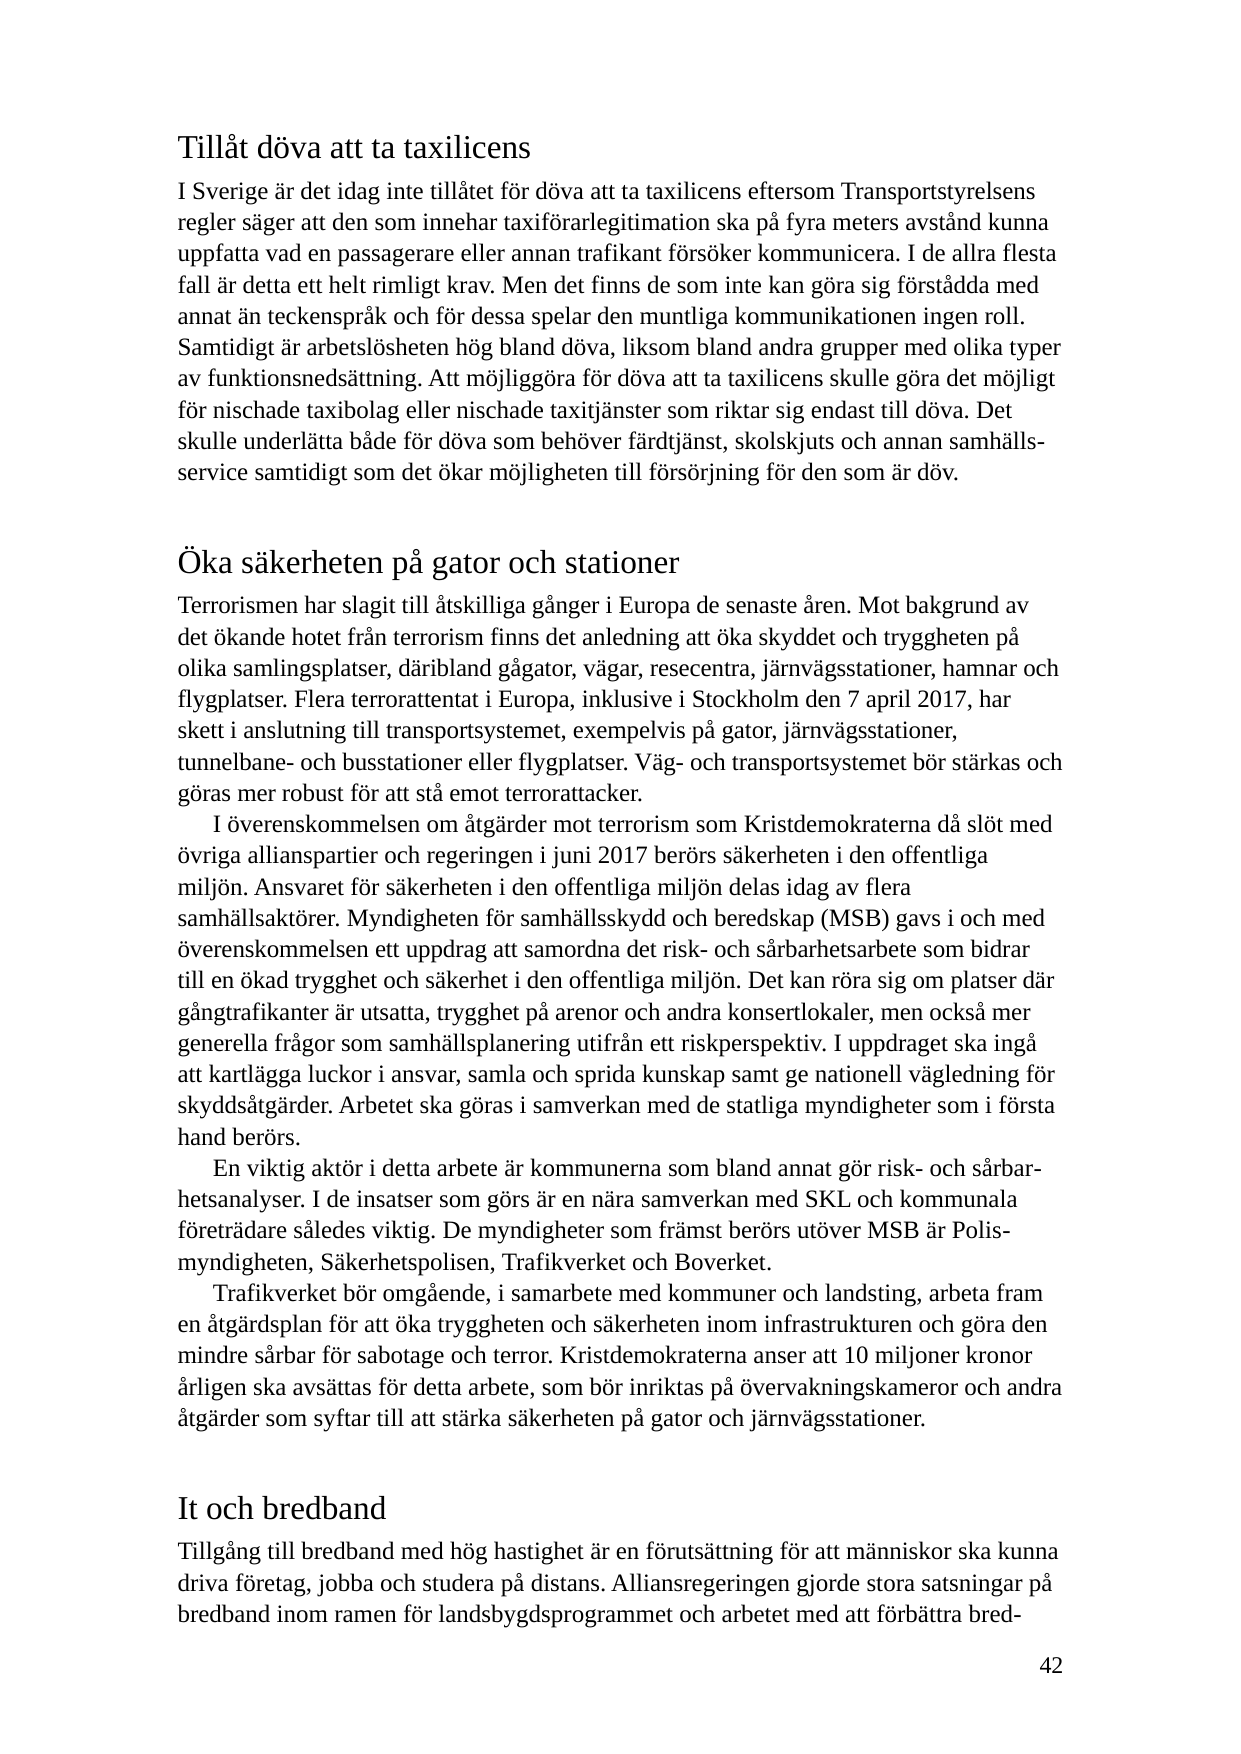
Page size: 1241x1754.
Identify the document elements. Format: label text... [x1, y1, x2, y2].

text En viktig aktör i detta arbete är kommunerna som bland annat gör risk- och sårbarhetsanalyser. I de insatser som görs är en nära samverkan med SKL och kommunala företrädare således viktig. De myndigheter som främst berörs utöver MSB är Polismyndigheten, Säkerhetspolisen, Trafikverket och Boverket. [177, 1151, 1063, 1276]
subtitle Öka säkerheten på gator och stationer [177, 548, 1063, 580]
text I Sverige är det idag inte tillåtet för döva att ta taxilicens eftersom Transportstyrelsens regler säger att den som innehar taxiförarlegitimation ska på fyra meters avstånd kunna uppfatta vad en passagerare eller annan trafikant försöker kommunicera. I de allra flesta fall är detta ett helt rimligt krav. Men det finns de som inte kan göra sig förstådda med annat än teckenspråk och för dessa spelar den muntliga kommunikationen ingen roll. Samtidigt är arbetslösheten hög bland döva, liksom bland andra grupper med olika typer av funktionsnedsättning. Att möjliggöra för döva att ta taxilicens skulle göra det möjligt för nischade taxibolag eller nischade taxitjänster som riktar sig endast till döva. Det skulle underlätta både för döva som behöver färdtjänst, skolskjuts och annan samhällsservice samtidigt som det ökar möjligheten till försörjning för den som är döv. [177, 173, 1063, 486]
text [177, 1534, 1063, 1628]
text Terrorismen har slagit till åtskilliga gånger i Europa de senaste åren. Mot bakgrund av det ökande hotet från terrorism finns det anledning att öka skyddet och tryggheten på olika samlingsplatser, däribland gågator, vägar, resecentra, järnvägsstationer, hamnar och flygplatser. Flera terrorattentat i Europa, inklusive i Stockholm den 7 april 2017, har skett i anslutning till transportsystemet, exempelvis på gator, järnvägsstationer, tunnelbane- och busstationer eller flygplatser. Väg- och transportsystemet bör stärkas och göras mer robust för att stå emot terrorattacker. [177, 588, 1063, 807]
text Trafikverket bör omgående, i samarbete med kommuner och landsting, arbeta fram en åtgärdsplan för att öka tryggheten och säkerheten inom infrastrukturen och göra den mindre sårbar för sabotage och terror. Kristdemokraterna anser att 10 miljoner kronor årligen ska avsättas för detta arbete, som bör inriktas på övervakningskameror och andra åtgärder som syftar till att stärka säkerheten på gator och järnvägsstationer. [177, 1276, 1063, 1432]
subtitle It och bredband [177, 1494, 1063, 1526]
subtitle Tillåt döva att ta taxilicens [177, 134, 1063, 165]
text I överenskommelsen om åtgärder mot terrorism som Kristdemokraterna då slöt med övriga allianspartier och regeringen i juni 2017 berörs säkerheten i den offentliga miljön. Ansvaret för säkerheten i den offentliga miljön delas idag av flera samhällsaktörer. Myndigheten för samhällsskydd och beredskap (MSB) gavs i och med överenskommelsen ett uppdrag att samordna det risk- och sårbarhetsarbete som bidrar till en ökad trygghet och säkerhet i den offentliga miljön. Det kan röra sig om platser där gångtrafikanter är utsatta, trygghet på arenor och andra konsertlokaler, men också mer generella frågor som samhällsplanering utifrån ett riskperspektiv. I uppdraget ska ingå att kartlägga luckor i ansvar, samla och sprida kunskap samt ge nationell vägledning för skyddsåtgärder. Arbetet ska göras i samverkan med de statliga myndigheter som i första hand berörs. [177, 807, 1063, 1151]
